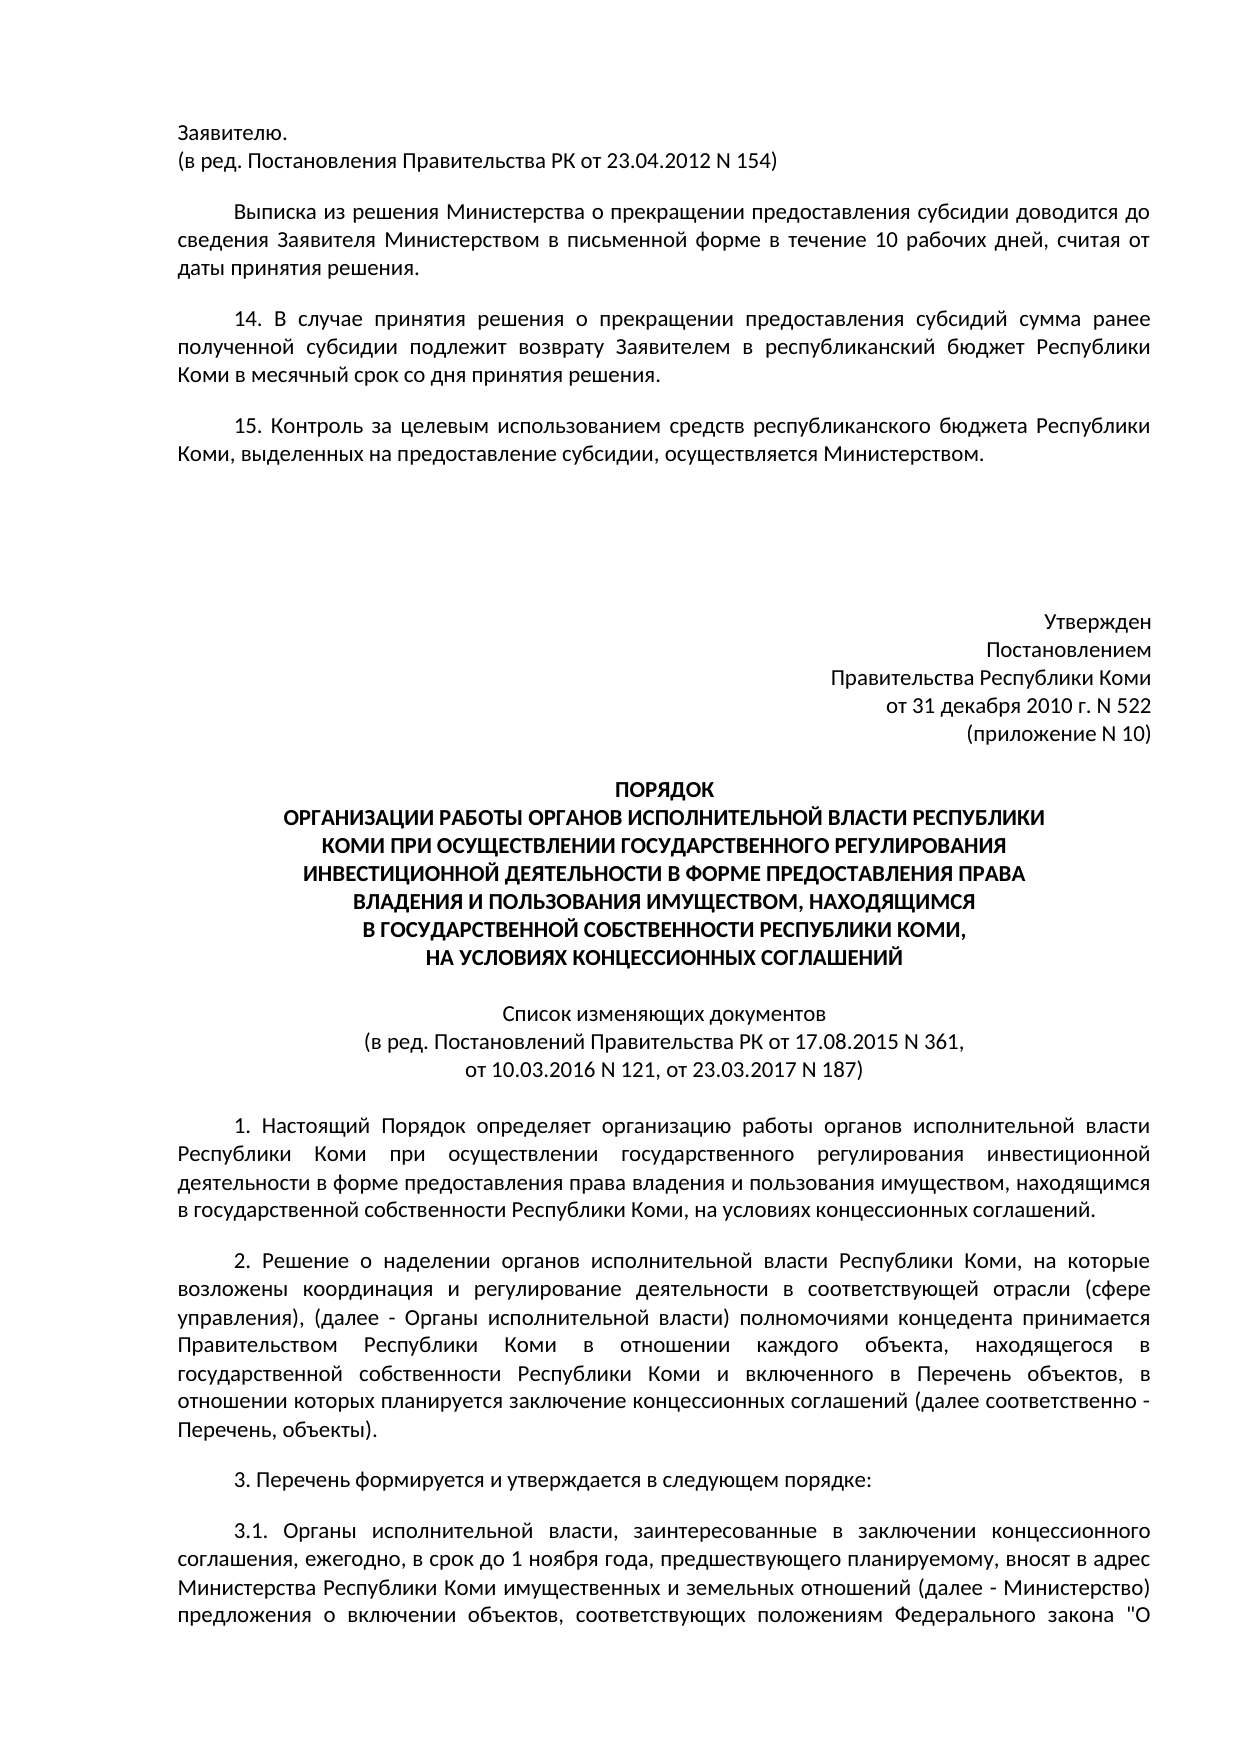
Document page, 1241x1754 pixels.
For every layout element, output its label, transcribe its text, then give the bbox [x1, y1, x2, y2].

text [177, 118, 1152, 146]
text Список изменяющих документов [177, 999, 1152, 1027]
text от 10.03.2016 N 121, от 23.03.2017 N 187) [177, 1056, 1152, 1083]
text 3. Перечень формируется и утверждается в следующем порядке: [177, 1466, 1152, 1494]
text (в ред. Постановлений Правительства РК от 17.08.2015 N 361, [177, 1027, 1152, 1056]
text Выписка из решения Министерства о прекращении предоставления субсидии доводится до сведения Заявителя Министерством в письменной форме в течение 10 рабочих дней, считая от даты принятия решения. [177, 197, 1152, 281]
text 14. В случае принятия решения о прекращении предоставления субсидий сумма ранее полученной субсидии подлежит возврату Заявителем в республиканский бюджет Республики Коми в месячный срок со дня принятия решения. [177, 304, 1152, 388]
title ОРГАНИЗАЦИИ РАБОТЫ ОРГАНОВ ИСПОЛНИТЕЛЬНОЙ ВЛАСТИ РЕСПУБЛИКИ [177, 803, 1152, 831]
text 2. Решение о наделении органов исполнительной власти Республики Коми, на которые возложены координация и регулирование деятельности в соответствующей отрасли (сфере управления), (далее - Органы исполнительной власти) полномочиями концедента принимается Правительством Республики Коми в отношении каждого объекта, находящегося в государственной собственности Республики Коми и включенного в Перечень объектов, в отношении которых планируется заключение концессионных соглашений (далее соответственно - Перечень, объекты). [177, 1247, 1152, 1443]
title НА УСЛОВИЯХ КОНЦЕССИОННЫХ СОГЛАШЕНИЙ [177, 943, 1152, 971]
title ПОРЯДОК [177, 775, 1152, 803]
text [177, 1517, 1152, 1629]
title ИНВЕСТИЦИОННОЙ ДЕЯТЕЛЬНОСТИ В ФОРМЕ ПРЕДОСТАВЛЕНИЯ ПРАВА [177, 859, 1152, 887]
title КОМИ ПРИ ОСУЩЕСТВЛЕНИИ ГОСУДАРСТВЕННОГО РЕГУЛИРОВАНИЯ [177, 831, 1152, 859]
text 15. Контроль за целевым использованием средств республиканского бюджета Республики Коми, выделенных на предоставление субсидии, осуществляется Министерством. [177, 411, 1152, 467]
title В ГОСУДАРСТВЕННОЙ СОБСТВЕННОСТИ РЕСПУБЛИКИ КОМИ, [177, 915, 1152, 943]
text Утвержден [177, 607, 1152, 635]
text (приложение N 10) [177, 719, 1152, 747]
title ВЛАДЕНИЯ И ПОЛЬЗОВАНИЯ ИМУЩЕСТВОМ, НАХОДЯЩИМСЯ [177, 887, 1152, 915]
text Правительства Республики Коми [177, 663, 1152, 691]
text от 31 декабря 2010 г. N 522 [177, 691, 1152, 719]
text 1. Настоящий Порядок определяет организацию работы органов исполнительной власти Республики Коми при осуществлении государственного регулирования инвестиционной деятельности в форме предоставления права владения и пользования имуществом, находящимся в государственной собственности Республики Коми, на условиях концессионных соглашений. [177, 1112, 1152, 1224]
text (в ред. Постановления Правительства РК от 23.04.2012 N 154) [177, 146, 1152, 174]
text Постановлением [177, 635, 1152, 663]
